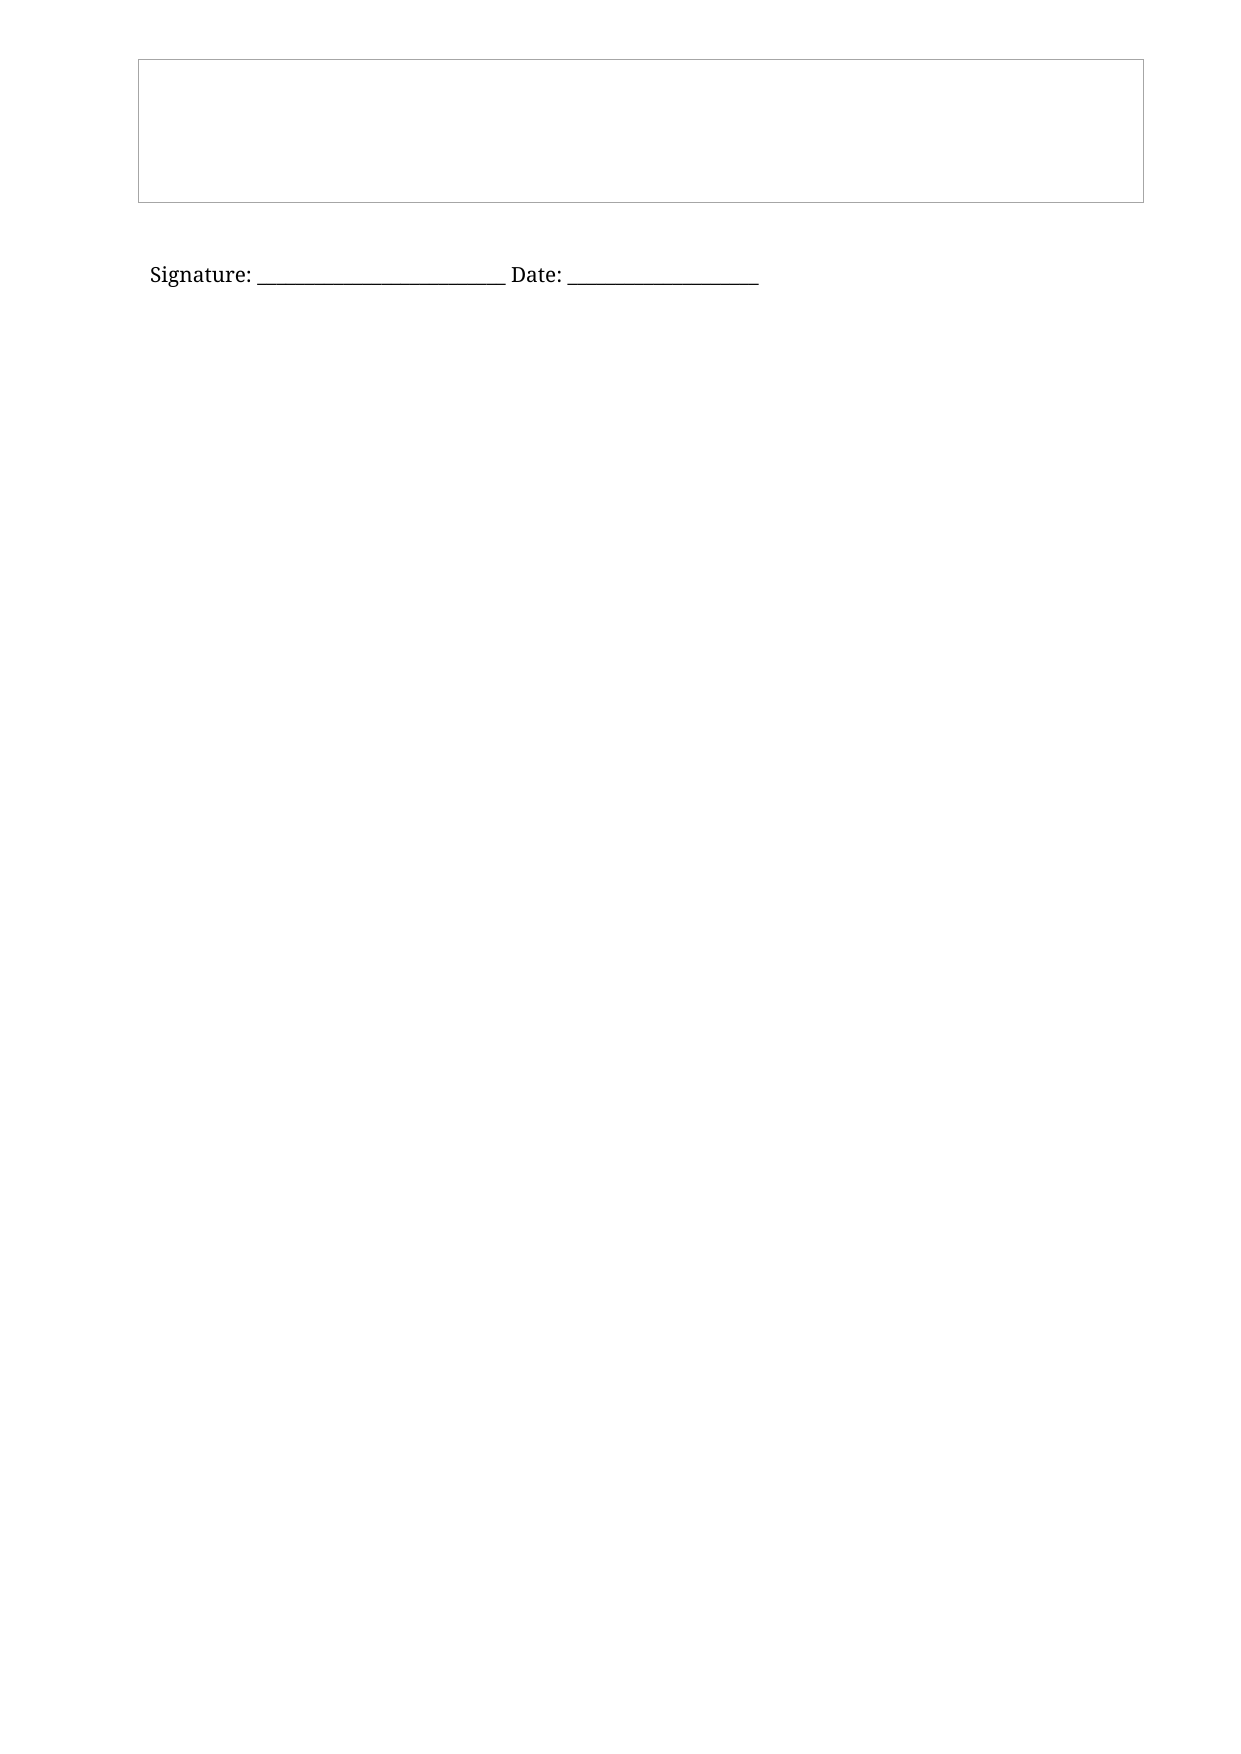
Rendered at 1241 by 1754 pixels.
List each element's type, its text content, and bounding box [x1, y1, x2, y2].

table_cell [139, 60, 1143, 202]
text Signature: __________________________ Date: ____________________ [150, 260, 1152, 289]
